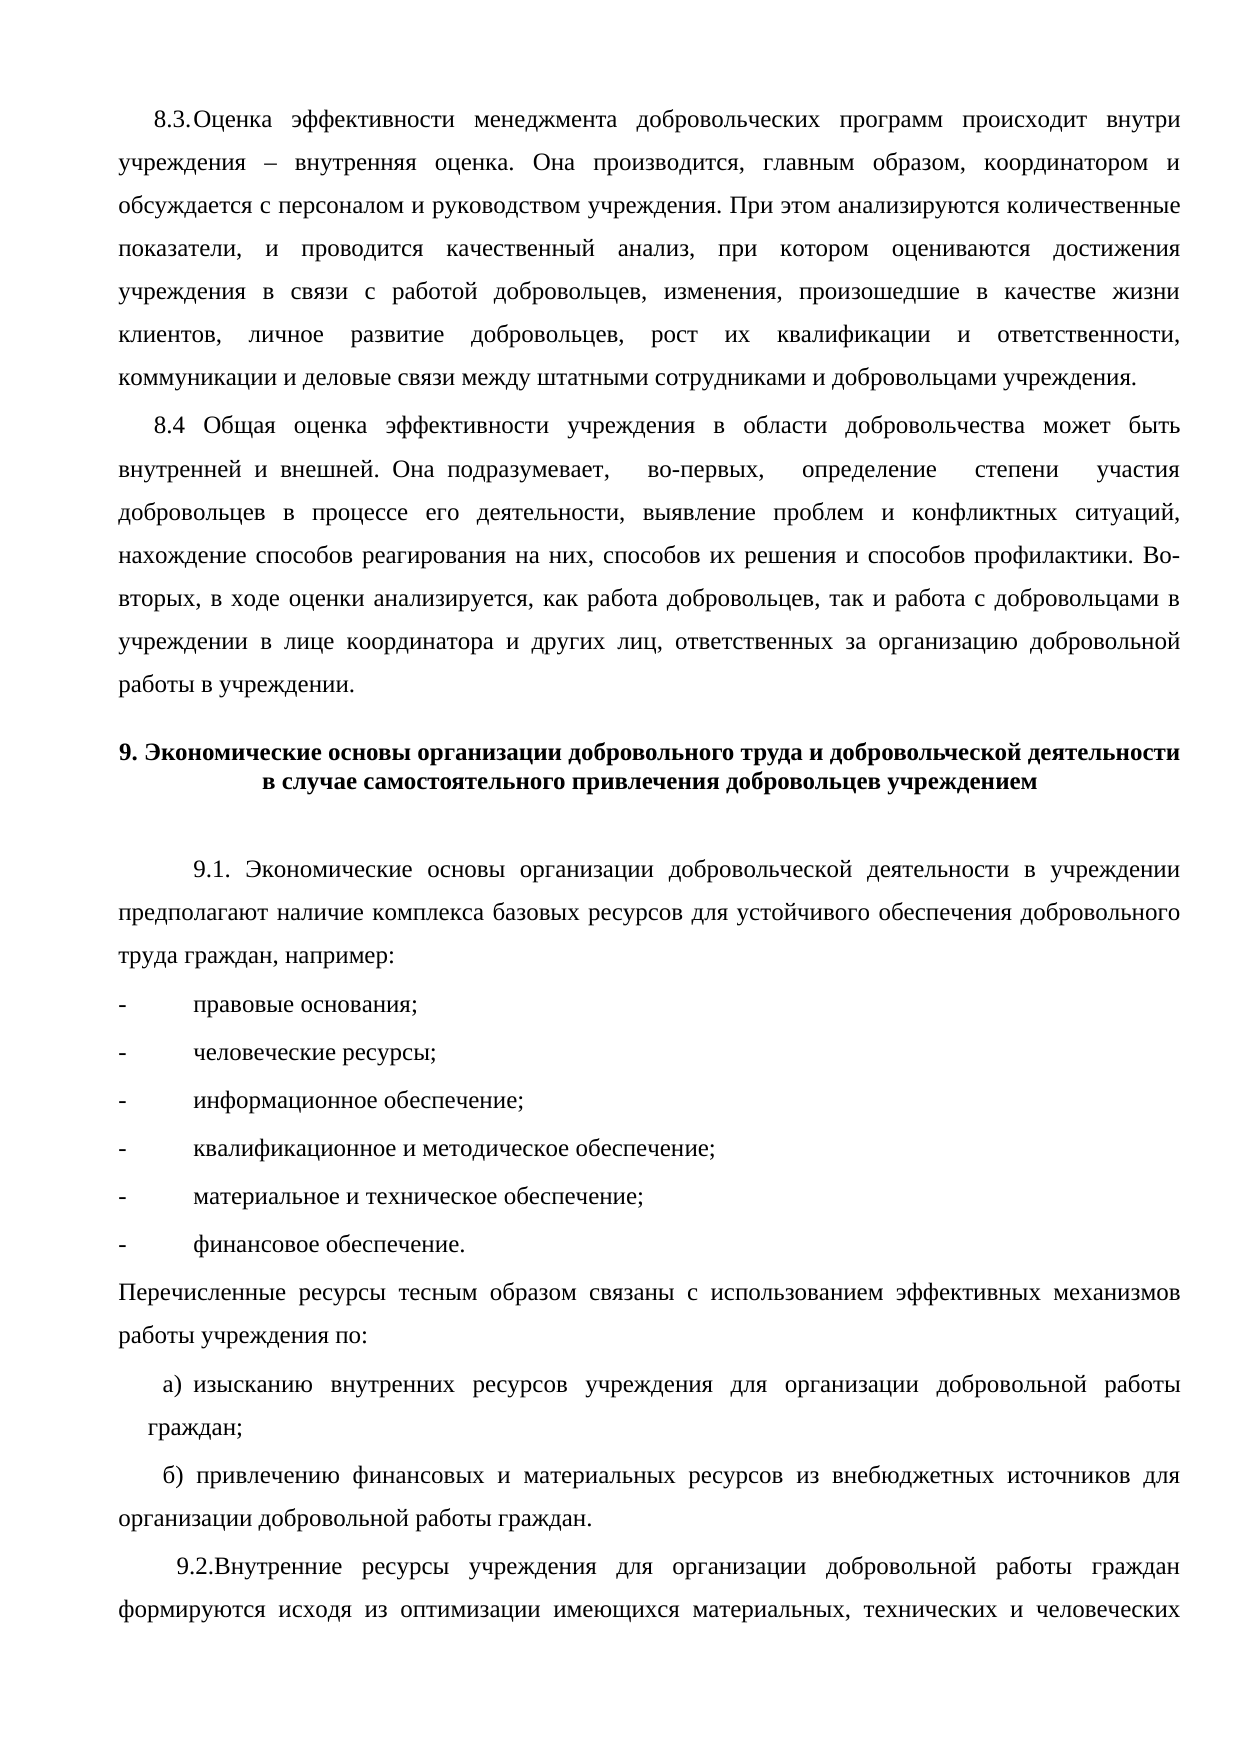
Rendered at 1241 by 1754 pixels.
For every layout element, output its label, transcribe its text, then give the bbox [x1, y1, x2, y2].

text б) привлечению финансовых и материальных ресурсов из внебюджетных источников для организации добровольной работы граждан. [118, 1460, 1181, 1532]
text 8.3. Оценка эффективности менеджмента добровольческих программ происходит внутри учреждения – внутренняя оценка. Она производится, главным образом, координатором и обсуждается с персоналом и руководством учреждения. При этом анализируются количественные показатели, и проводится качественный анализ, при котором оцениваются достижения учреждения в связи с работой добровольцев, изменения, произошедшие в качестве жизни клиентов, личное развитие добровольцев, рост их квалификации и ответственности, коммуникации и деловые связи между штатными сотрудниками и добровольцами учреждения. [118, 104, 1181, 391]
text - информационное обеспечение; [118, 1085, 1181, 1114]
text - человеческие ресурсы; [118, 1037, 1181, 1066]
text Перечисленные ресурсы тесным образом связаны с использованием эффективных механизмов работы учреждения по: [118, 1277, 1181, 1349]
text - финансовое обеспечение. [118, 1229, 1181, 1258]
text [118, 1551, 1181, 1623]
text - квалификационное и методическое обеспечение; [118, 1133, 1181, 1162]
text 9.1. Экономические основы организации добровольческой деятельности в учреждении предполагают наличие комплекса базовых ресурсов для устойчивого обеспечения добровольного труда граждан, например: [118, 854, 1181, 969]
subtitle 9. Экономические основы организации добровольного труда и добровольческой деятельности в случае самостоятельного привлечения добровольцев учреждением [118, 737, 1181, 795]
text 8.4 Общая оценка эффективности учреждения в области добровольчества может быть внутренней и внешней. Она подразумевает, во-первых, определение степени участия добровольцев в процессе его деятельности, выявление проблем и конфликтных ситуаций, нахождение способов реагирования на них, способов их решения и способов профилактики. Во-вторых, в ходе оценки анализируется, как работа добровольцев, так и работа с добровольцами в учреждении в лице координатора и других лиц, ответственных за организацию добровольной работы в учреждении. [118, 411, 1181, 698]
text - материальное и техническое обеспечение; [118, 1181, 1181, 1210]
text а) изысканию внутренних ресурсов учреждения для организации добровольной работы граждан; [148, 1369, 1181, 1441]
text - правовые основания; [118, 989, 1181, 1017]
